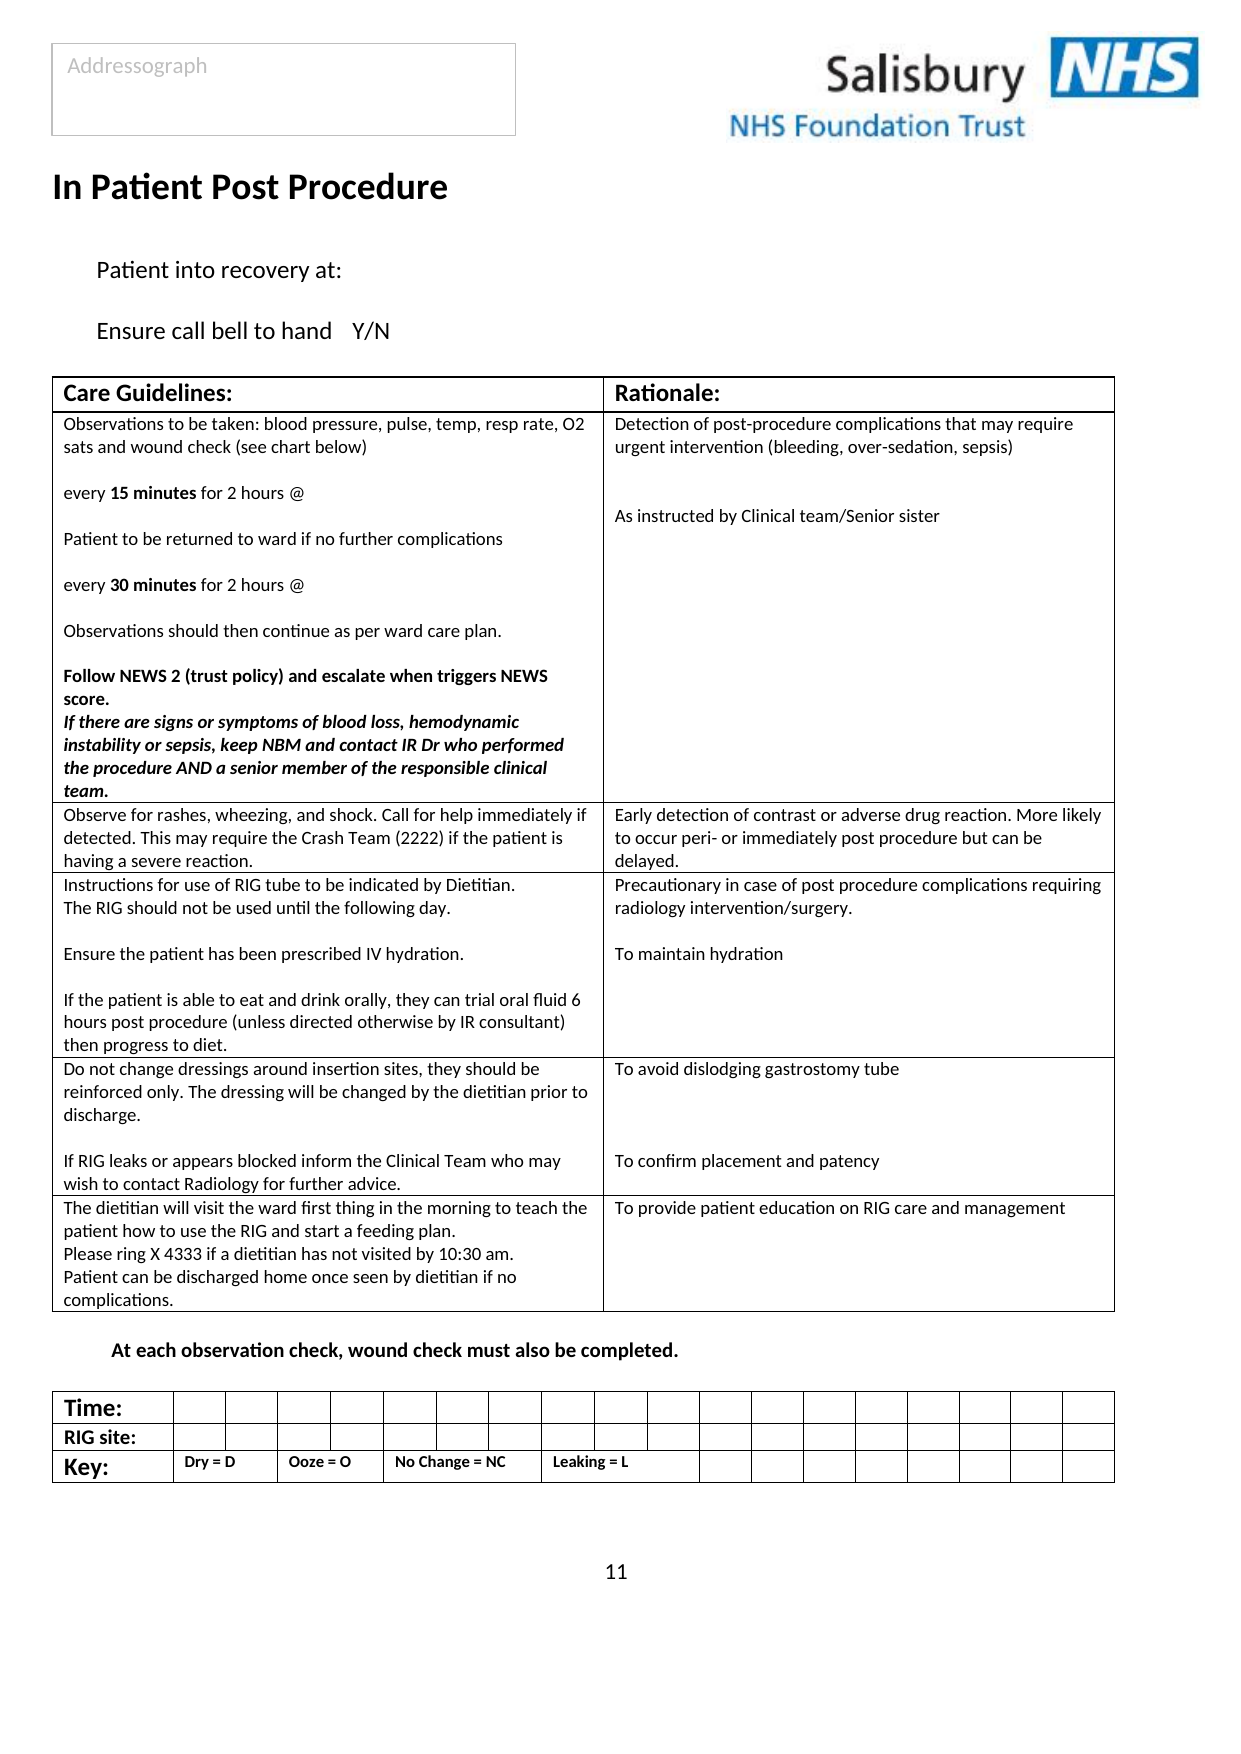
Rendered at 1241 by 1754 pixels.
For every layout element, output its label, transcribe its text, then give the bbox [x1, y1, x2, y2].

table_cell [174, 1424, 225, 1450]
table_cell [804, 1424, 855, 1450]
table_cell [908, 1451, 959, 1482]
table_cell [226, 1424, 277, 1450]
text Ensure call bell to hand Y/N [96, 315, 1180, 346]
table_cell The dietitian will visit the ward first thing in the morning to teach the patient how to use the RIG and start a feeding plan. Please ring X 4333 if a dietitian has not visited by 10:30 am. Patient can be discharged home once seen by dietitian if no complications. [53, 1196, 603, 1311]
table_header [226, 1392, 277, 1423]
table_cell Leaking = L [542, 1451, 699, 1482]
table_header [856, 1392, 907, 1423]
table_cell No Change = NC [384, 1451, 541, 1482]
table_cell [278, 1424, 330, 1450]
table_header [804, 1392, 855, 1423]
table_header [174, 1392, 225, 1423]
table_cell Do not change dressings around insertion sites, they should be reinforced only. The dressing will be changed by the dietitian prior to discharge. If RIG leaks or appears blocked inform the Clinical Team who may wish to contact Radiology for further advice. [53, 1058, 603, 1195]
table_cell [856, 1451, 907, 1482]
table_cell [960, 1424, 1010, 1450]
table_cell Precautionary in case of post procedure complications requiring radiology intervention/surgery. To maintain hydration [604, 873, 1114, 1057]
table_header [648, 1392, 699, 1423]
text At each observation check, wound check must also be completed. [111, 1337, 1180, 1363]
table_cell [908, 1424, 959, 1450]
text Patient into recovery at: [96, 254, 1180, 285]
table_cell Key: [53, 1451, 173, 1482]
table_cell [752, 1451, 803, 1482]
table_cell To provide patient education on RIG care and management [604, 1196, 1114, 1311]
table_cell [1063, 1424, 1114, 1450]
table_cell [700, 1424, 751, 1450]
table_header [908, 1392, 959, 1423]
table_cell [648, 1424, 699, 1450]
table_header [489, 1392, 541, 1423]
table_cell [752, 1424, 803, 1450]
table_cell [595, 1424, 647, 1450]
table_cell [1063, 1451, 1114, 1482]
table_cell [856, 1424, 907, 1450]
table_cell Observations to be taken: blood pressure, pulse, temp, resp rate, O2 sats and wound check (see chart below) every 15 minutes for 2 hours @ Patient to be returned to ward if no further complications every 30 minutes for 2 hours @ Observations should then continue as per ward care plan. Follow NEWS 2 (trust policy) and escalate when triggers NEWS score. If there are signs or symptoms of blood loss, hemodynamic instability or sepsis, keep NBM and contact IR Dr who performed the procedure AND a senior member of the responsible clinical team. [53, 413, 603, 802]
table_cell [960, 1451, 1010, 1482]
table_cell [1011, 1451, 1062, 1482]
table_header [1063, 1392, 1114, 1423]
table_header [595, 1392, 647, 1423]
table_header [1011, 1392, 1062, 1423]
table_cell [331, 1424, 383, 1450]
table_header Rationale: [604, 378, 1114, 411]
table_header [437, 1392, 488, 1423]
table_header [331, 1392, 383, 1423]
table_header [384, 1392, 436, 1423]
table_cell Early detection of contrast or adverse drug reaction. More likely to occur peri- or immediately post procedure but can be delayed. [604, 803, 1114, 872]
table_cell Ooze = O [278, 1451, 383, 1482]
table_cell Dry = D [174, 1451, 277, 1482]
table_header Care Guidelines: [53, 378, 603, 411]
table_cell Detection of post-procedure complications that may require urgent intervention (bleeding, over-sedation, sepsis) As instructed by Clinical team/Senior sister [604, 413, 1114, 802]
table_header [752, 1392, 803, 1423]
text In Patient Post Procedure [52, 163, 1180, 208]
picture [726, 31, 1205, 143]
table_cell [542, 1424, 594, 1450]
table_header [278, 1392, 330, 1423]
table_cell [489, 1424, 541, 1450]
table_header [542, 1392, 594, 1423]
table_cell [804, 1451, 855, 1482]
table_header [960, 1392, 1010, 1423]
table_cell [700, 1451, 751, 1482]
table_cell RIG site: [53, 1424, 173, 1450]
table_cell Observe for rashes, wheezing, and shock. Call for help immediately if detected. This may require the Crash Team (2222) if the patient is having a severe reaction. [53, 803, 603, 872]
table_cell [437, 1424, 488, 1450]
table_cell Instructions for use of RIG tube to be indicated by Dietitian. The RIG should not be used until the following day. Ensure the patient has been prescribed IV hydration. If the patient is able to eat and drink orally, they can trial oral fluid 6 hours post procedure (unless directed otherwise by IR consultant) then progress to diet. [53, 873, 603, 1057]
table_header Time: [53, 1392, 173, 1423]
table_cell To avoid dislodging gastrostomy tube To confirm placement and patency [604, 1058, 1114, 1195]
table_header [700, 1392, 751, 1423]
table_cell [384, 1424, 436, 1450]
table_cell [1011, 1424, 1062, 1450]
